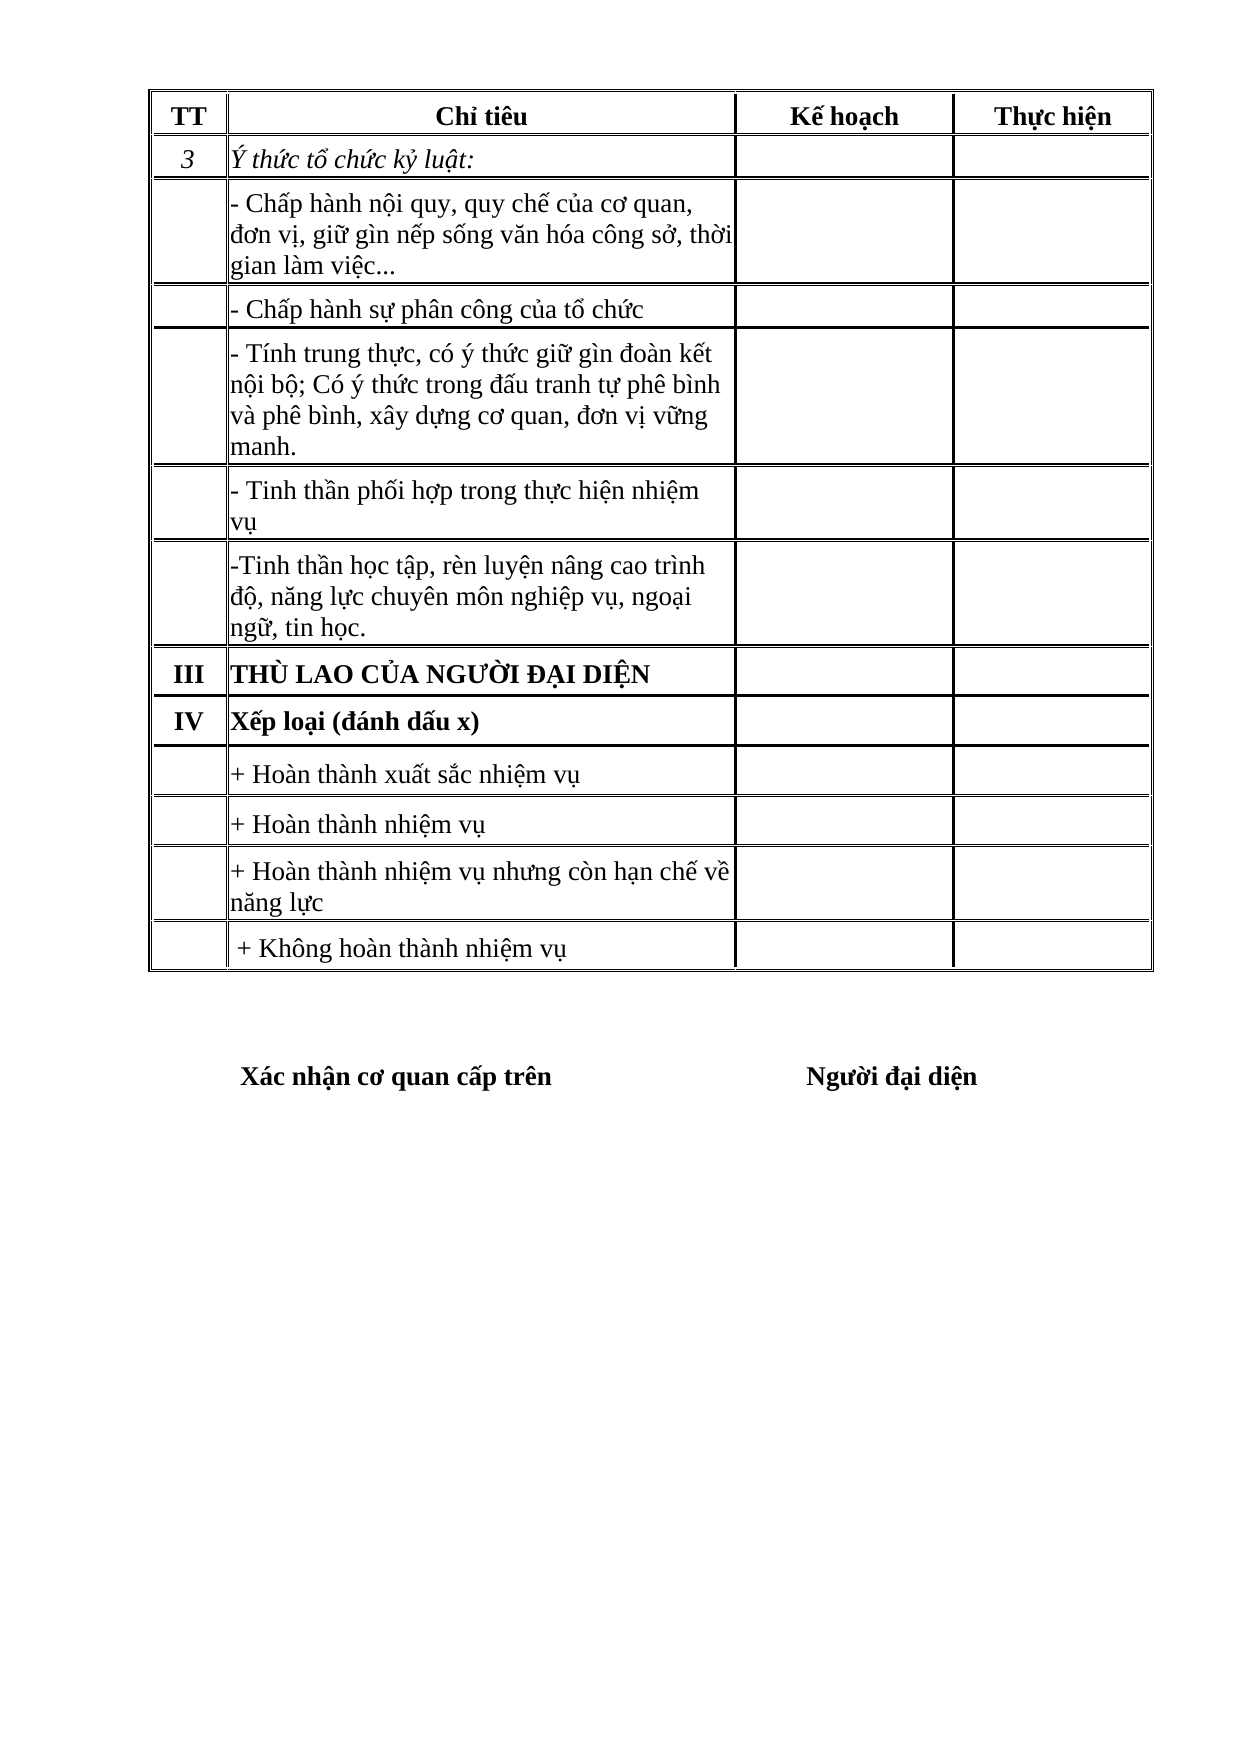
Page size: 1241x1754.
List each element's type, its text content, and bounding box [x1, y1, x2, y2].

table_cell - Chấp hành nội quy, quy chế của cơ quan, đơn vị, giữ gìn nếp sống văn hóa công sở, thời gian làm việc... [229, 180, 734, 282]
table_cell [955, 538, 1151, 644]
table_cell [953, 844, 1152, 918]
table_cell Ý thức tổ chức kỷ luật: [229, 136, 734, 176]
table_cell [955, 694, 1151, 744]
table_cell [152, 176, 226, 282]
table_cell [955, 644, 1151, 694]
table_header Chỉ tiêu [228, 92, 735, 132]
table_cell [152, 744, 226, 794]
table_cell [152, 282, 226, 326]
table_cell [737, 847, 952, 918]
table_cell [955, 282, 1151, 326]
table_cell [955, 326, 1151, 463]
table_cell [737, 329, 952, 463]
table_cell + Hoàn thành nhiệm vụ nhưng còn hạn chế về năng lực [229, 847, 734, 918]
table_header Người đại diện [644, 1059, 1140, 1093]
table_cell - Tinh thần phối hợp trong thực hiện nhiệm vụ [229, 467, 734, 538]
table_cell [955, 463, 1151, 538]
table_cell [737, 697, 952, 744]
table_cell IV [152, 694, 226, 744]
table_cell 3 [152, 133, 226, 176]
table_cell [955, 176, 1151, 282]
table_cell [735, 922, 953, 968]
table_cell [152, 538, 226, 644]
table_header TT [152, 92, 227, 132]
table_cell + Hoàn thành xuất sắc nhiệm vụ [229, 747, 734, 794]
table_cell [737, 286, 952, 326]
table_cell [737, 797, 952, 844]
table_cell [152, 326, 226, 463]
table_cell Xếp loại (đánh dấu x) [229, 697, 734, 744]
table_cell [152, 919, 227, 968]
table_cell III [152, 644, 226, 694]
table_cell [955, 133, 1151, 176]
table_cell [737, 648, 952, 694]
table_cell + Không hoàn thành nhiệm vụ [228, 922, 735, 968]
table_cell [152, 463, 226, 538]
table_cell [955, 744, 1151, 794]
table_cell [737, 542, 952, 644]
table_cell - Tính trung thực, có ý thức giữ gìn đoàn kết nội bộ; Có ý thức trong đấu tranh tự phê bình và phê bình, xây dựng cơ quan, đơn vị vững manh. [229, 329, 734, 463]
table_cell [737, 136, 952, 176]
table_cell - Chấp hành sự phân công của tổ chức [229, 286, 734, 326]
table_cell [737, 467, 952, 538]
table_cell + Hoàn thành nhiệm vụ [229, 797, 734, 844]
table_cell [150, 794, 227, 844]
table_cell THÙ LAO CỦA NGƯỜI ĐẠI DIỆN [229, 648, 734, 694]
table_cell [737, 180, 952, 282]
table_header Thực hiện [953, 92, 1151, 132]
table_cell [737, 747, 952, 794]
table_header Kế hoạch [735, 92, 953, 132]
table_cell [953, 919, 1151, 968]
table_header Xác nhận cơ quan cấp trên [148, 1059, 644, 1093]
table_cell [150, 844, 227, 918]
table_cell [953, 794, 1152, 844]
table_cell -Tinh thần học tập, rèn luyện nâng cao trình độ, năng lực chuyên môn nghiệp vụ, ngoại ngữ, tin học. [229, 542, 734, 644]
